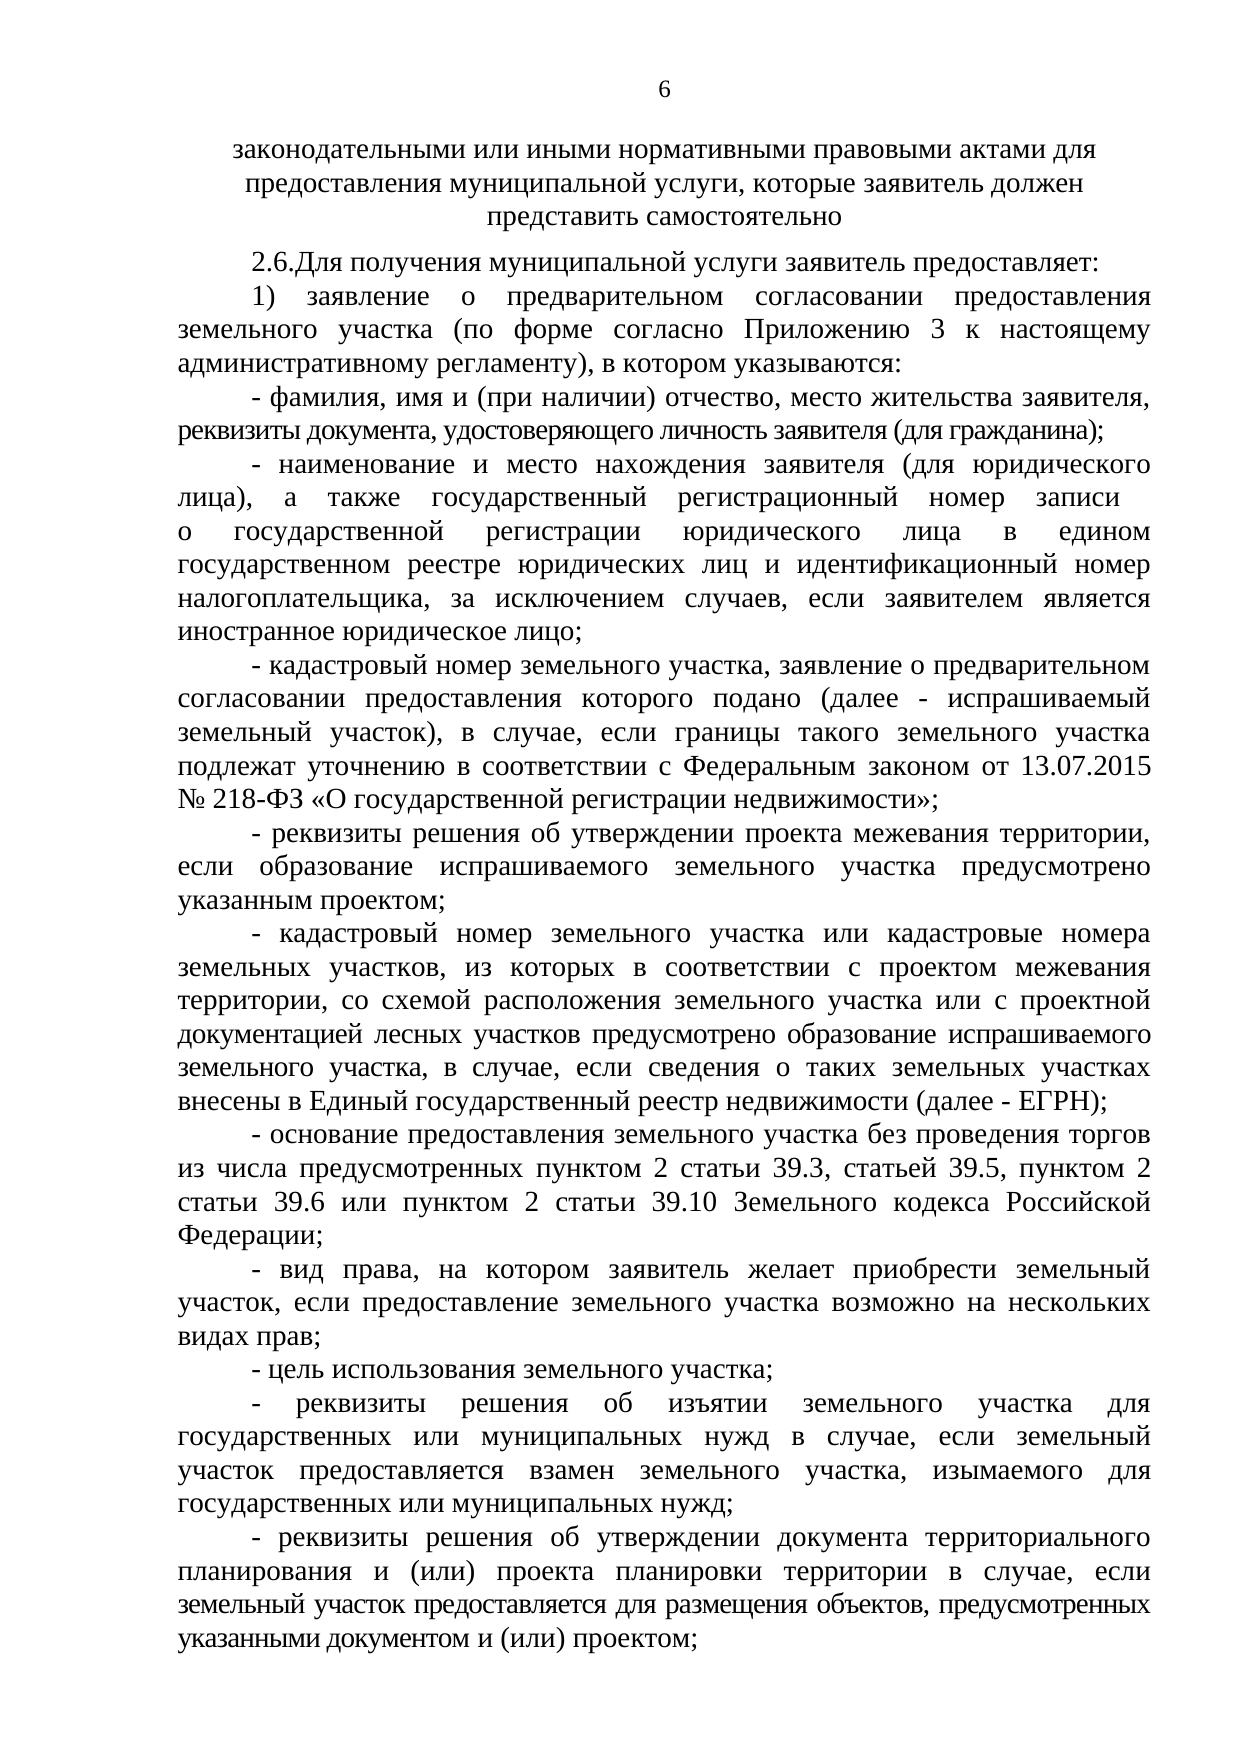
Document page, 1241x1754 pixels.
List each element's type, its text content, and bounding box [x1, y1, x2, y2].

text - наименование и место нахождения заявителя (для юридического лица), а также государственный регистрационный номер записи о государственной регистрации юридического лица в едином государственном реестре юридических лиц и идентификационный номер налогоплательщика, за исключением случаев, если заявителем является иностранное юридическое лицо; [177, 446, 1152, 647]
text 2.6.Для получения муниципальной услуги заявитель предоставляет: [177, 244, 1152, 278]
text - кадастровый номер земельного участка или кадастровые номера земельных участков, из которых в соответствии с проектом межевания территории, со схемой расположения земельного участка или с проектной документацией лесных участков предусмотрено образование испрашиваемого земельного участка, в случае, если сведения о таких земельных участках внесены в Единый государственный реестр недвижимости (далее - ЕГРН); [177, 915, 1152, 1117]
text - вид права, на котором заявитель желает приобрести земельный участок, если предоставление земельного участка возможно на нескольких видах прав; [177, 1251, 1152, 1351]
text - реквизиты решения об изъятии земельного участка для государственных или муниципальных нужд в случае, если земельный участок предоставляется взамен земельного участка, изымаемого для государственных или муниципальных нужд; [177, 1385, 1152, 1519]
text - реквизиты решения об утверждении документа территориального планирования и (или) проекта планировки территории в случае, если земельный участок предоставляется для размещения объектов, предусмотренных указанными документом и (или) проектом; [177, 1519, 1152, 1653]
text - фамилия, имя и (при наличии) отчество, место жительства заявителя, реквизиты документа, удостоверяющего личность заявителя (для гражданина); [177, 379, 1152, 446]
text 1) заявление о предварительном согласовании предоставления земельного участка (по форме согласно Приложению 3 к настоящему административному регламенту), в котором указываются: [177, 278, 1152, 379]
text - цель использования земельного участка; [177, 1351, 1152, 1385]
text - основание предоставления земельного участка без проведения торгов из числа предусмотренных пунктом 2 статьи 39.3, статьей 39.5, пунктом 2 статьи 39.6 или пунктом 2 статьи 39.10 Земельного кодекса Российской Федерации; [177, 1117, 1152, 1251]
text - реквизиты решения об утверждении проекта межевания территории, если образование испрашиваемого земельного участка предусмотрено указанным проектом; [177, 815, 1152, 915]
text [177, 131, 1152, 232]
text - кадастровый номер земельного участка, заявление о предварительном согласовании предоставления которого подано (далее - испрашиваемый земельный участок), в случае, если границы такого земельного участка подлежат уточнению в соответствии с Федеральным законом от 13.07.2015 № 218-ФЗ «О государственной регистрации недвижимости»; [177, 647, 1152, 815]
